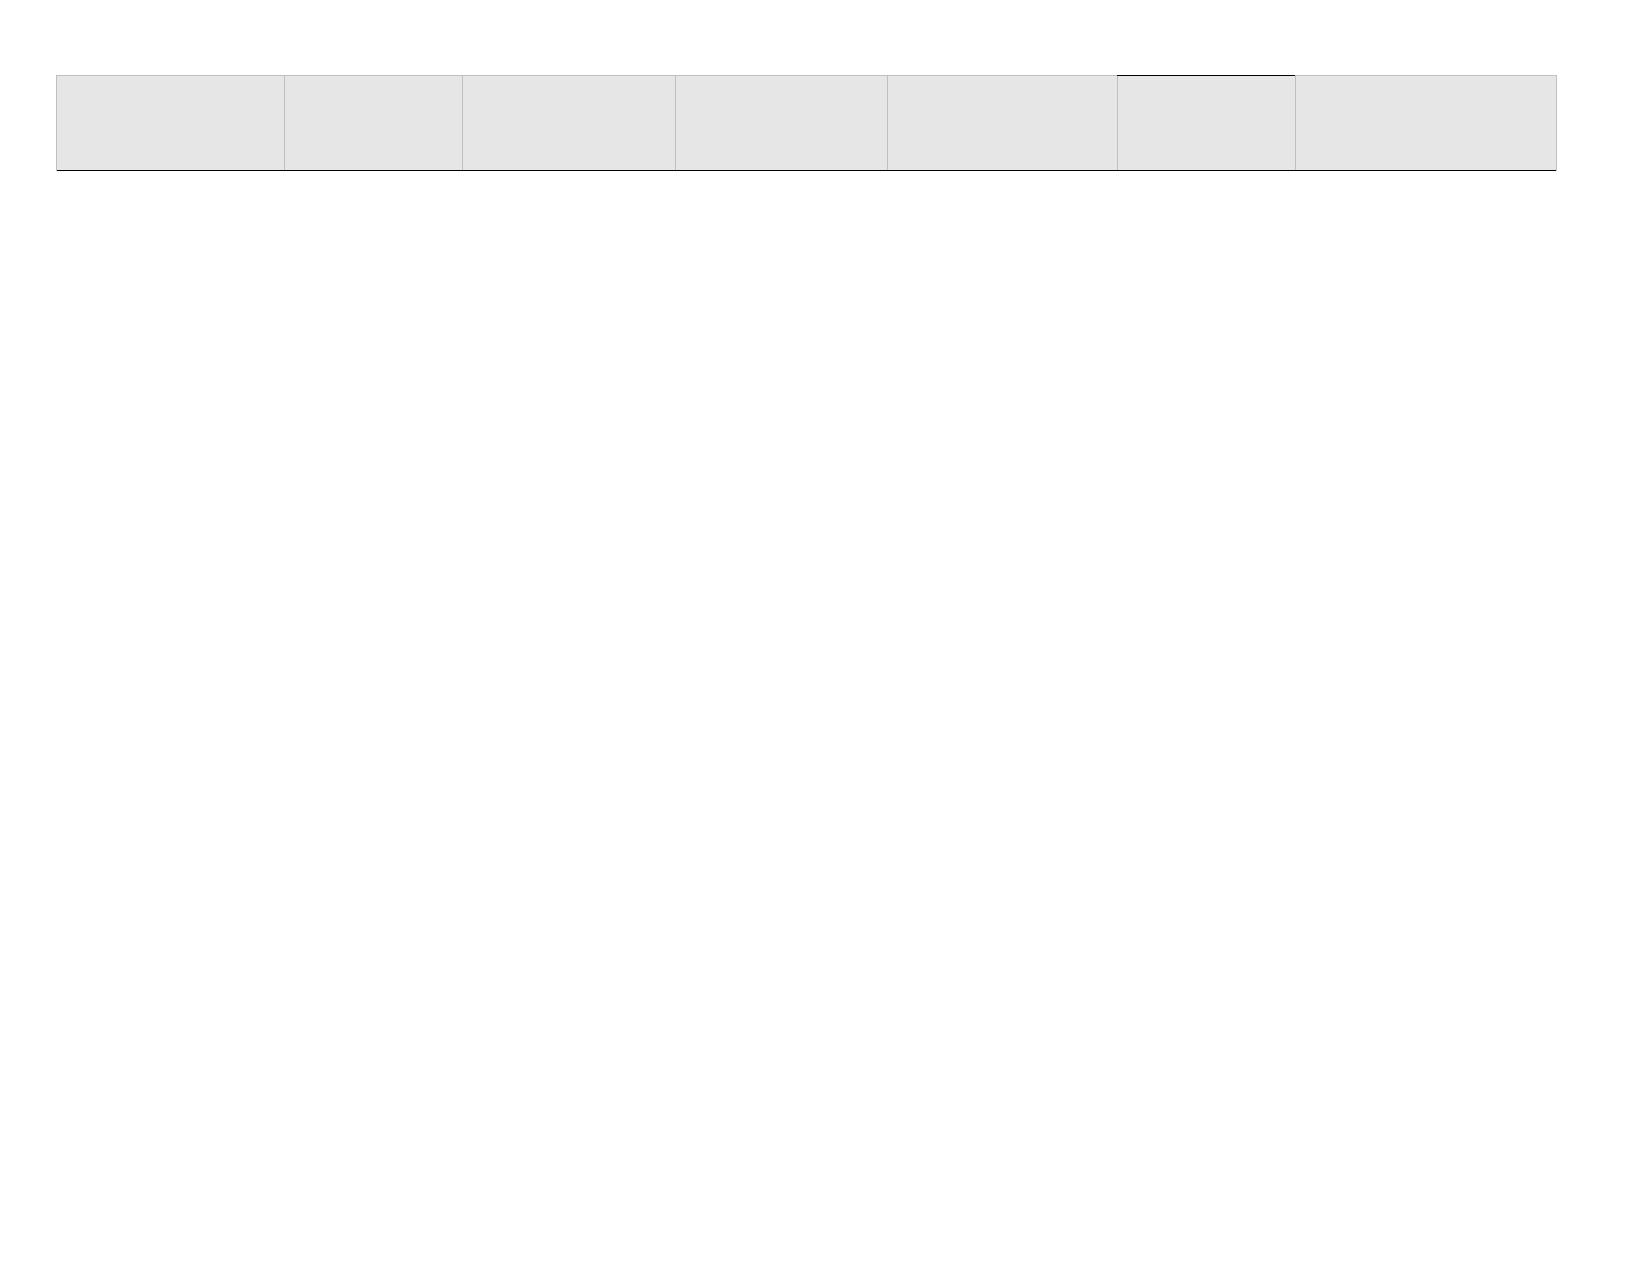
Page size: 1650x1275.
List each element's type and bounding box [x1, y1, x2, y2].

table_cell [888, 76, 1117, 170]
table_cell [463, 76, 675, 170]
table_cell [285, 76, 462, 170]
table_cell [676, 76, 887, 170]
table_cell [1296, 76, 1556, 170]
table_cell [57, 76, 284, 170]
table_cell [1118, 76, 1295, 170]
